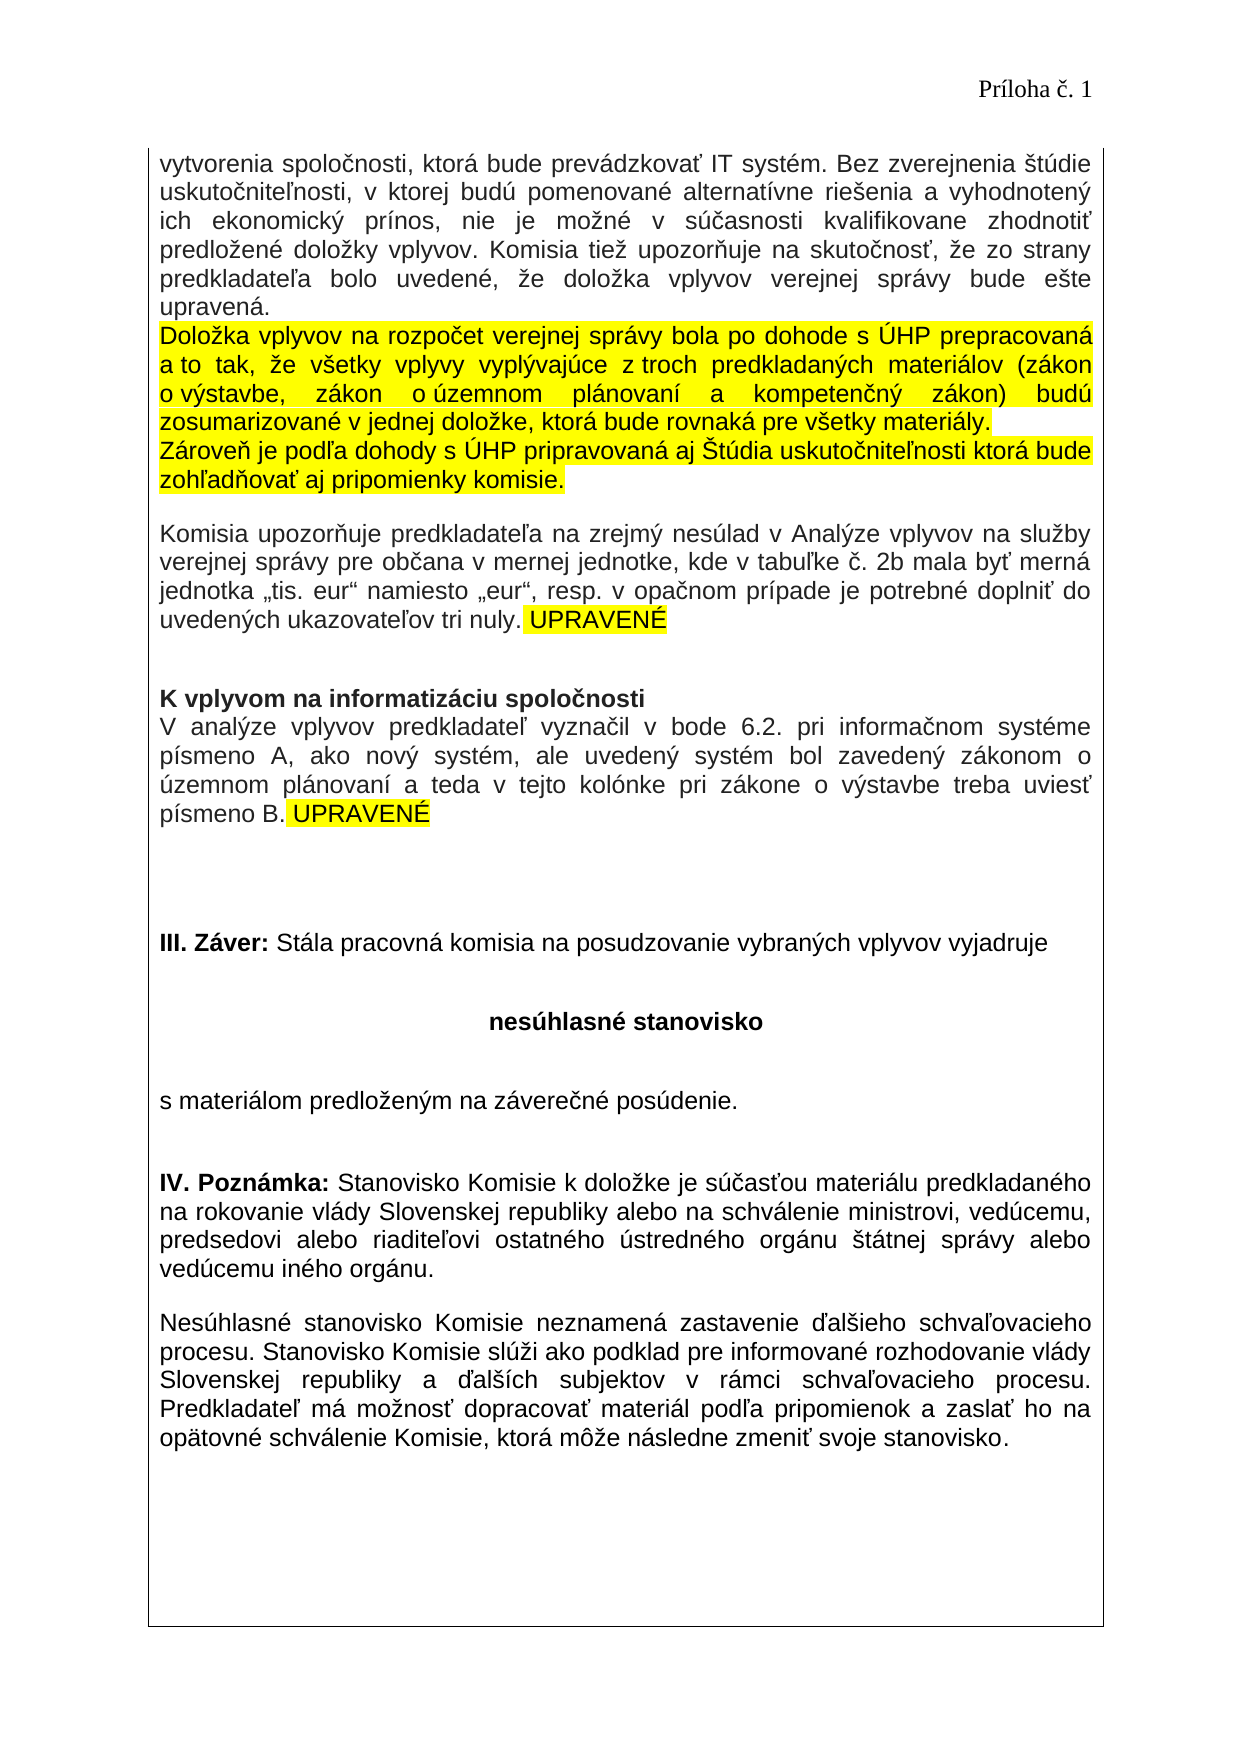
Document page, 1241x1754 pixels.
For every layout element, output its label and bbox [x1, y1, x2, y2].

table_cell [149, 149, 1103, 1626]
